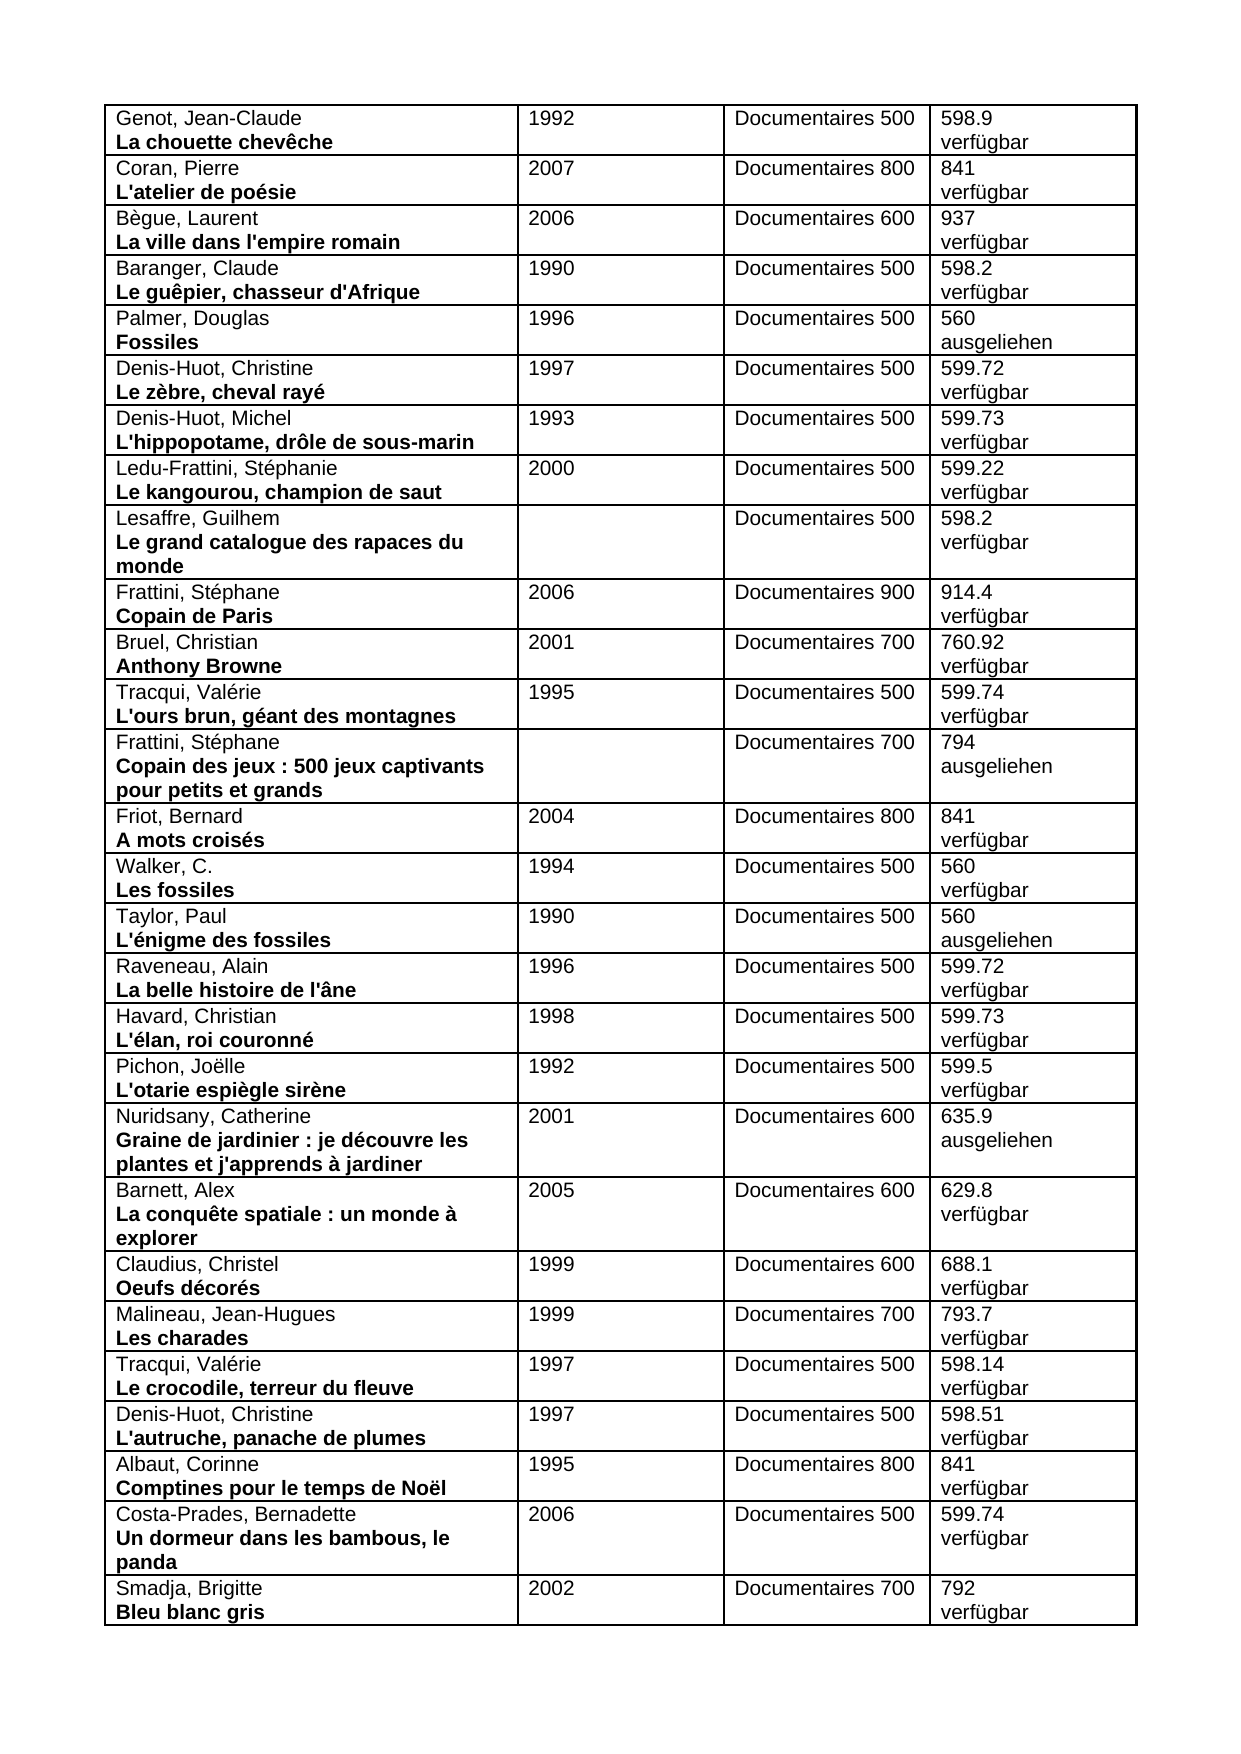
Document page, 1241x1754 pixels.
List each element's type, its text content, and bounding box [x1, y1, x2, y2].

table_cell 1997 [519, 1352, 723, 1400]
table_cell Taylor, Paul L'énigme des fossiles [106, 904, 517, 952]
table_cell 599.22 verfügbar [931, 456, 1135, 504]
table_cell Bègue, Laurent La ville dans l'empire romain [106, 206, 517, 254]
table_cell Bruel, Christian Anthony Browne [106, 630, 517, 678]
table_cell 841 verfügbar [931, 1452, 1135, 1500]
table_cell Documentaires 800 [725, 804, 929, 852]
table_cell Documentaires 500 [725, 456, 929, 504]
table_cell 1998 [519, 1004, 723, 1052]
table_cell Documentaires 500 [725, 854, 929, 902]
table_cell Documentaires 500 [725, 1402, 929, 1450]
table_cell Nuridsany, Catherine Graine de jardinier : je découvre les plantes et j'apprends à jardiner [106, 1104, 517, 1176]
table_cell 937 verfügbar [931, 206, 1135, 254]
table_cell 599.73 verfügbar [931, 406, 1135, 454]
table_cell 1992 [519, 106, 723, 154]
table_cell 560 verfügbar [931, 854, 1135, 902]
table_cell 1995 [519, 1452, 723, 1500]
table_cell 1996 [519, 954, 723, 1002]
table_cell Genot, Jean-Claude La chouette chevêche [106, 106, 517, 154]
table_cell 1990 [519, 256, 723, 304]
table_cell Claudius, Christel Oeufs décorés [106, 1252, 517, 1300]
table_cell Raveneau, Alain La belle histoire de l'âne [106, 954, 517, 1002]
table_cell 2006 [519, 206, 723, 254]
table_cell Documentaires 500 [725, 306, 929, 354]
table_cell Documentaires 900 [725, 580, 929, 628]
table_cell 598.2 verfügbar [931, 506, 1135, 578]
table_cell Barnett, Alex La conquête spatiale : un monde à explorer [106, 1178, 517, 1250]
table_cell 1993 [519, 406, 723, 454]
table_cell Ledu-Frattini, Stéphanie Le kangourou, champion de saut [106, 456, 517, 504]
table_cell 2006 [519, 580, 723, 628]
table_cell 2001 [519, 630, 723, 678]
table_cell 635.9 ausgeliehen [931, 1104, 1135, 1176]
table_cell Denis-Huot, Christine Le zèbre, cheval rayé [106, 356, 517, 404]
table_cell Documentaires 700 [725, 630, 929, 678]
table_cell Documentaires 600 [725, 206, 929, 254]
table_cell 2001 [519, 1104, 723, 1176]
table_cell Documentaires 500 [725, 406, 929, 454]
table_cell Documentaires 600 [725, 1178, 929, 1250]
table_cell 1999 [519, 1302, 723, 1350]
table_cell 760.92 verfügbar [931, 630, 1135, 678]
table_cell 1996 [519, 306, 723, 354]
table_cell 598.51 verfügbar [931, 1402, 1135, 1450]
table_cell Documentaires 700 [725, 730, 929, 802]
table_cell Frattini, Stéphane Copain de Paris [106, 580, 517, 628]
table_cell 2002 [519, 1576, 723, 1624]
table_cell Lesaffre, Guilhem Le grand catalogue des rapaces du monde [106, 506, 517, 578]
table_cell 2006 [519, 1502, 723, 1574]
table_cell 1997 [519, 1402, 723, 1450]
table_cell 2000 [519, 456, 723, 504]
table_cell 841 verfügbar [931, 804, 1135, 852]
table_cell Walker, C. Les fossiles [106, 854, 517, 902]
table_cell Documentaires 500 [725, 256, 929, 304]
table_cell Documentaires 500 [725, 1352, 929, 1400]
table_cell 560 ausgeliehen [931, 306, 1135, 354]
table_cell 688.1 verfügbar [931, 1252, 1135, 1300]
table_cell Documentaires 600 [725, 1104, 929, 1176]
table_cell Documentaires 500 [725, 1004, 929, 1052]
table_cell 560 ausgeliehen [931, 904, 1135, 952]
table_cell Baranger, Claude Le guêpier, chasseur d'Afrique [106, 256, 517, 304]
table_cell 793.7 verfügbar [931, 1302, 1135, 1350]
table_cell 599.74 verfügbar [931, 680, 1135, 728]
table_cell 598.9 verfügbar [931, 106, 1135, 154]
table_cell Documentaires 500 [725, 506, 929, 578]
table_cell Albaut, Corinne Comptines pour le temps de Noël [106, 1452, 517, 1500]
table_cell 599.5 verfügbar [931, 1054, 1135, 1102]
table_cell 599.74 verfügbar [931, 1502, 1135, 1574]
table_cell 598.14 verfügbar [931, 1352, 1135, 1400]
table_cell 599.72 verfügbar [931, 954, 1135, 1002]
table_cell 1994 [519, 854, 723, 902]
table_cell Palmer, Douglas Fossiles [106, 306, 517, 354]
table_cell Friot, Bernard A mots croisés [106, 804, 517, 852]
table_cell Documentaires 500 [725, 1502, 929, 1574]
table_cell Documentaires 500 [725, 106, 929, 154]
table_cell 794 ausgeliehen [931, 730, 1135, 802]
table_cell 598.2 verfügbar [931, 256, 1135, 304]
table_cell Pichon, Joëlle L'otarie espiègle sirène [106, 1054, 517, 1102]
table_cell 1997 [519, 356, 723, 404]
table_cell 2007 [519, 156, 723, 204]
table_cell [519, 730, 723, 802]
table_cell 2004 [519, 804, 723, 852]
table_cell Documentaires 500 [725, 680, 929, 728]
table_cell [519, 506, 723, 578]
table_cell Havard, Christian L'élan, roi couronné [106, 1004, 517, 1052]
table_cell Documentaires 700 [725, 1302, 929, 1350]
table_cell Malineau, Jean-Hugues Les charades [106, 1302, 517, 1350]
table_cell Costa-Prades, Bernadette Un dormeur dans les bambous, le panda [106, 1502, 517, 1574]
table_cell Documentaires 600 [725, 1252, 929, 1300]
table_cell 1999 [519, 1252, 723, 1300]
table_cell 2005 [519, 1178, 723, 1250]
table_cell 914.4 verfügbar [931, 580, 1135, 628]
table_cell Frattini, Stéphane Copain des jeux : 500 jeux captivants pour petits et grands [106, 730, 517, 802]
table_cell Tracqui, Valérie Le crocodile, terreur du fleuve [106, 1352, 517, 1400]
table_cell 841 verfügbar [931, 156, 1135, 204]
table_cell Documentaires 500 [725, 954, 929, 1002]
table_cell 1992 [519, 1054, 723, 1102]
table_cell 599.73 verfügbar [931, 1004, 1135, 1052]
table_cell 629.8 verfügbar [931, 1178, 1135, 1250]
table_cell Documentaires 800 [725, 1452, 929, 1500]
table_cell Denis-Huot, Christine L'autruche, panache de plumes [106, 1402, 517, 1450]
table_cell Tracqui, Valérie L'ours brun, géant des montagnes [106, 680, 517, 728]
table_cell Documentaires 500 [725, 356, 929, 404]
table_cell 1990 [519, 904, 723, 952]
table_cell Documentaires 500 [725, 904, 929, 952]
table_cell Denis-Huot, Michel L'hippopotame, drôle de sous-marin [106, 406, 517, 454]
table_cell 1995 [519, 680, 723, 728]
table_cell Documentaires 800 [725, 156, 929, 204]
table_cell Smadja, Brigitte Bleu blanc gris [106, 1576, 517, 1624]
table_cell Coran, Pierre L'atelier de poésie [106, 156, 517, 204]
table_cell Documentaires 700 [725, 1576, 929, 1624]
table_cell 792 verfügbar [931, 1576, 1135, 1624]
table_cell 599.72 verfügbar [931, 356, 1135, 404]
table_cell Documentaires 500 [725, 1054, 929, 1102]
